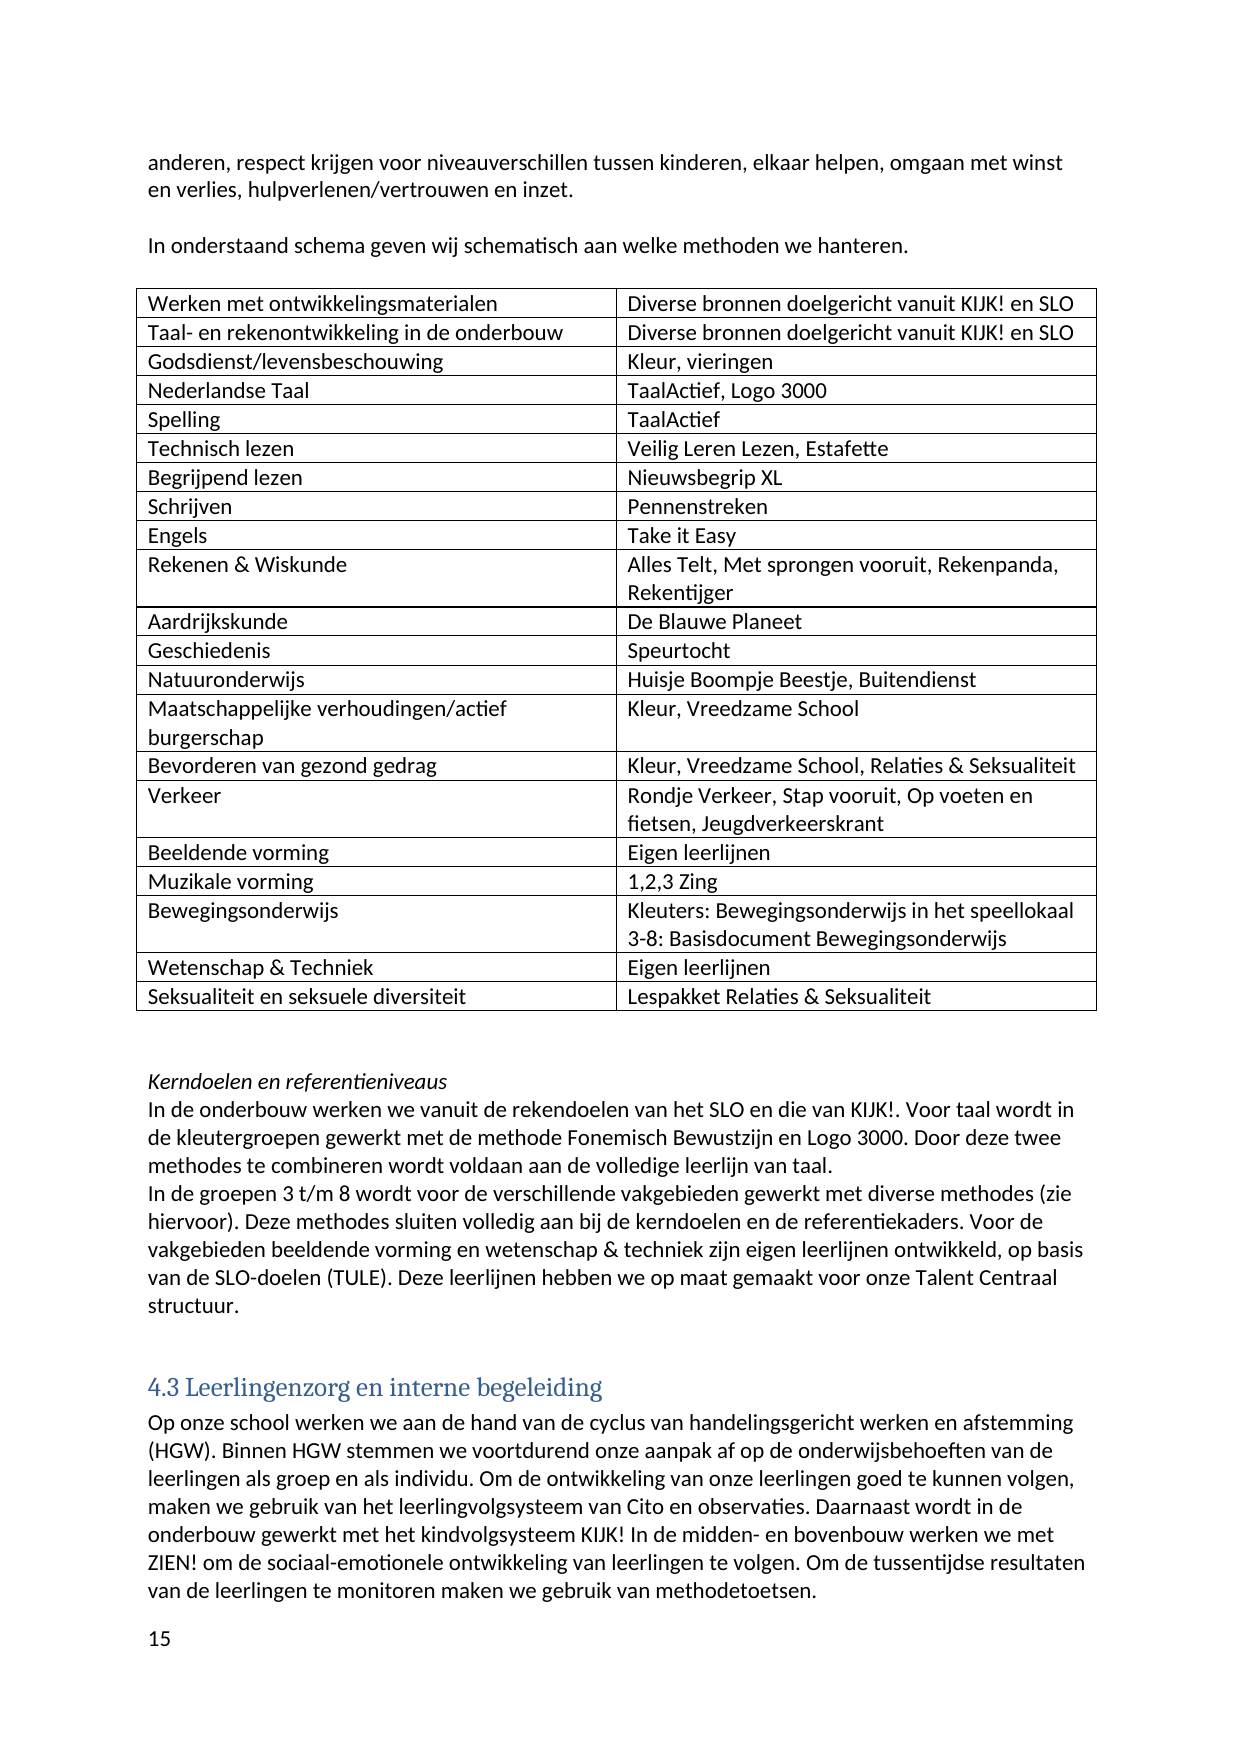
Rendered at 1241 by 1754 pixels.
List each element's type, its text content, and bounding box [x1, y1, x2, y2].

table_cell Kleur, Vreedzame School, Relaties & Seksualiteit [617, 752, 1096, 780]
subtitle 4.3 Leerlingenzorg en interne begeleiding [148, 1372, 1093, 1403]
table_cell Pennenstreken [617, 492, 1096, 520]
table_cell Godsdienst/levensbeschouwing [137, 347, 616, 375]
table_cell Bewegingsonderwijs [137, 896, 616, 952]
table_cell Verkeer [137, 781, 616, 837]
table_cell Lespakket Relaties & Seksualiteit [617, 982, 1096, 1010]
table_cell TaalActief, Logo 3000 [617, 376, 1096, 404]
table_cell Rekenen & Wiskunde [137, 550, 616, 606]
table_cell Bevorderen van gezond gedrag [137, 752, 616, 780]
table_cell Technisch lezen [137, 434, 616, 462]
table_cell Rondje Verkeer, Stap vooruit, Op voeten en fietsen, Jeugdverkeerskrant [617, 781, 1096, 837]
table_cell Eigen leerlijnen [617, 953, 1096, 981]
table_cell Maatschappelijke verhoudingen/actief burgerschap [137, 695, 616, 751]
table_cell Speurtocht [617, 636, 1096, 664]
table_cell Diverse bronnen doelgericht vanuit KIJK! en SLO [617, 318, 1096, 346]
table_cell Wetenschap & Techniek [137, 953, 616, 981]
text In de onderbouw werken we vanuit de rekendoelen van het SLO en die van KIJK!. Voor taal wordt in de kleutergroepen gewerkt met de methode Fonemisch Bewustzijn en Logo 3000. Door deze twee methodes te combineren wordt voldaan aan de volledige leerlijn van taal. [148, 1095, 1093, 1179]
table_cell Taal- en rekenontwikkeling in de onderbouw [137, 318, 616, 346]
text Kerndoelen en referentieniveaus [148, 1067, 1093, 1095]
table_cell Take it Easy [617, 521, 1096, 549]
table_cell 1,2,3 Zing [617, 867, 1096, 895]
table_cell Engels [137, 521, 616, 549]
table_cell Aardrijkskunde [137, 608, 616, 635]
table_cell De Blauwe Planeet [617, 608, 1096, 635]
table_cell Beeldende vorming [137, 838, 616, 866]
text Op onze school werken we aan de hand van de cyclus van handelingsgericht werken en afstemming (HGW). Binnen HGW stemmen we voortdurend onze aanpak af op de onderwijsbehoeften van de leerlingen als groep en als individu. Om de ontwikkeling van onze leerlingen goed te kunnen volgen, maken we gebruik van het leerlingvolgsysteem van Cito en observaties. Daarnaast wordt in de onderbouw gewerkt met het kindvolgsysteem KIJK! In de midden- en bovenbouw werken we met ZIEN! om de sociaal-emotionele ontwikkeling van leerlingen te volgen. Om de tussentijdse resultaten van de leerlingen te monitoren maken we gebruik van methodetoetsen. [148, 1408, 1093, 1604]
table_cell Geschiedenis [137, 636, 616, 664]
table_cell Begrijpend lezen [137, 463, 616, 491]
table_cell Alles Telt, Met sprongen vooruit, Rekenpanda, Rekentijger [617, 550, 1096, 606]
table_cell Muzikale vorming [137, 867, 616, 895]
table_cell TaalActief [617, 405, 1096, 433]
table_cell Kleur, vieringen [617, 347, 1096, 375]
table_cell Natuuronderwijs [137, 666, 616, 693]
table_cell Eigen leerlijnen [617, 838, 1096, 866]
table_cell Kleuters: Bewegingsonderwijs in het speellokaal 3-8: Basisdocument Bewegingsonderwijs [617, 896, 1096, 952]
table_cell Spelling [137, 405, 616, 433]
table_header Diverse bronnen doelgericht vanuit KIJK! en SLO [617, 289, 1096, 317]
table_cell Huisje Boompje Beestje, Buitendienst [617, 666, 1096, 693]
table_cell Nieuwsbegrip XL [617, 463, 1096, 491]
table_cell Veilig Leren Lezen, Estafette [617, 434, 1096, 462]
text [148, 148, 1093, 204]
text In de groepen 3 t/m 8 wordt voor de verschillende vakgebieden gewerkt met diverse methodes (zie hiervoor). Deze methodes sluiten volledig aan bij de kerndoelen en de referentiekaders. Voor de vakgebieden beeldende vorming en wetenschap & techniek zijn eigen leerlijnen ontwikkeld, op basis van de SLO-doelen (TULE). Deze leerlijnen hebben we op maat gemaakt voor onze Talent Centraal structuur. [148, 1179, 1093, 1319]
table_cell Seksualiteit en seksuele diversiteit [137, 982, 616, 1010]
table_header Werken met ontwikkelingsmaterialen [137, 289, 616, 317]
text In onderstaand schema geven wij schematisch aan welke methoden we hanteren. [148, 232, 1093, 260]
table_cell Schrijven [137, 492, 616, 520]
table_cell Kleur, Vreedzame School [617, 695, 1096, 751]
table_cell Nederlandse Taal [137, 376, 616, 404]
